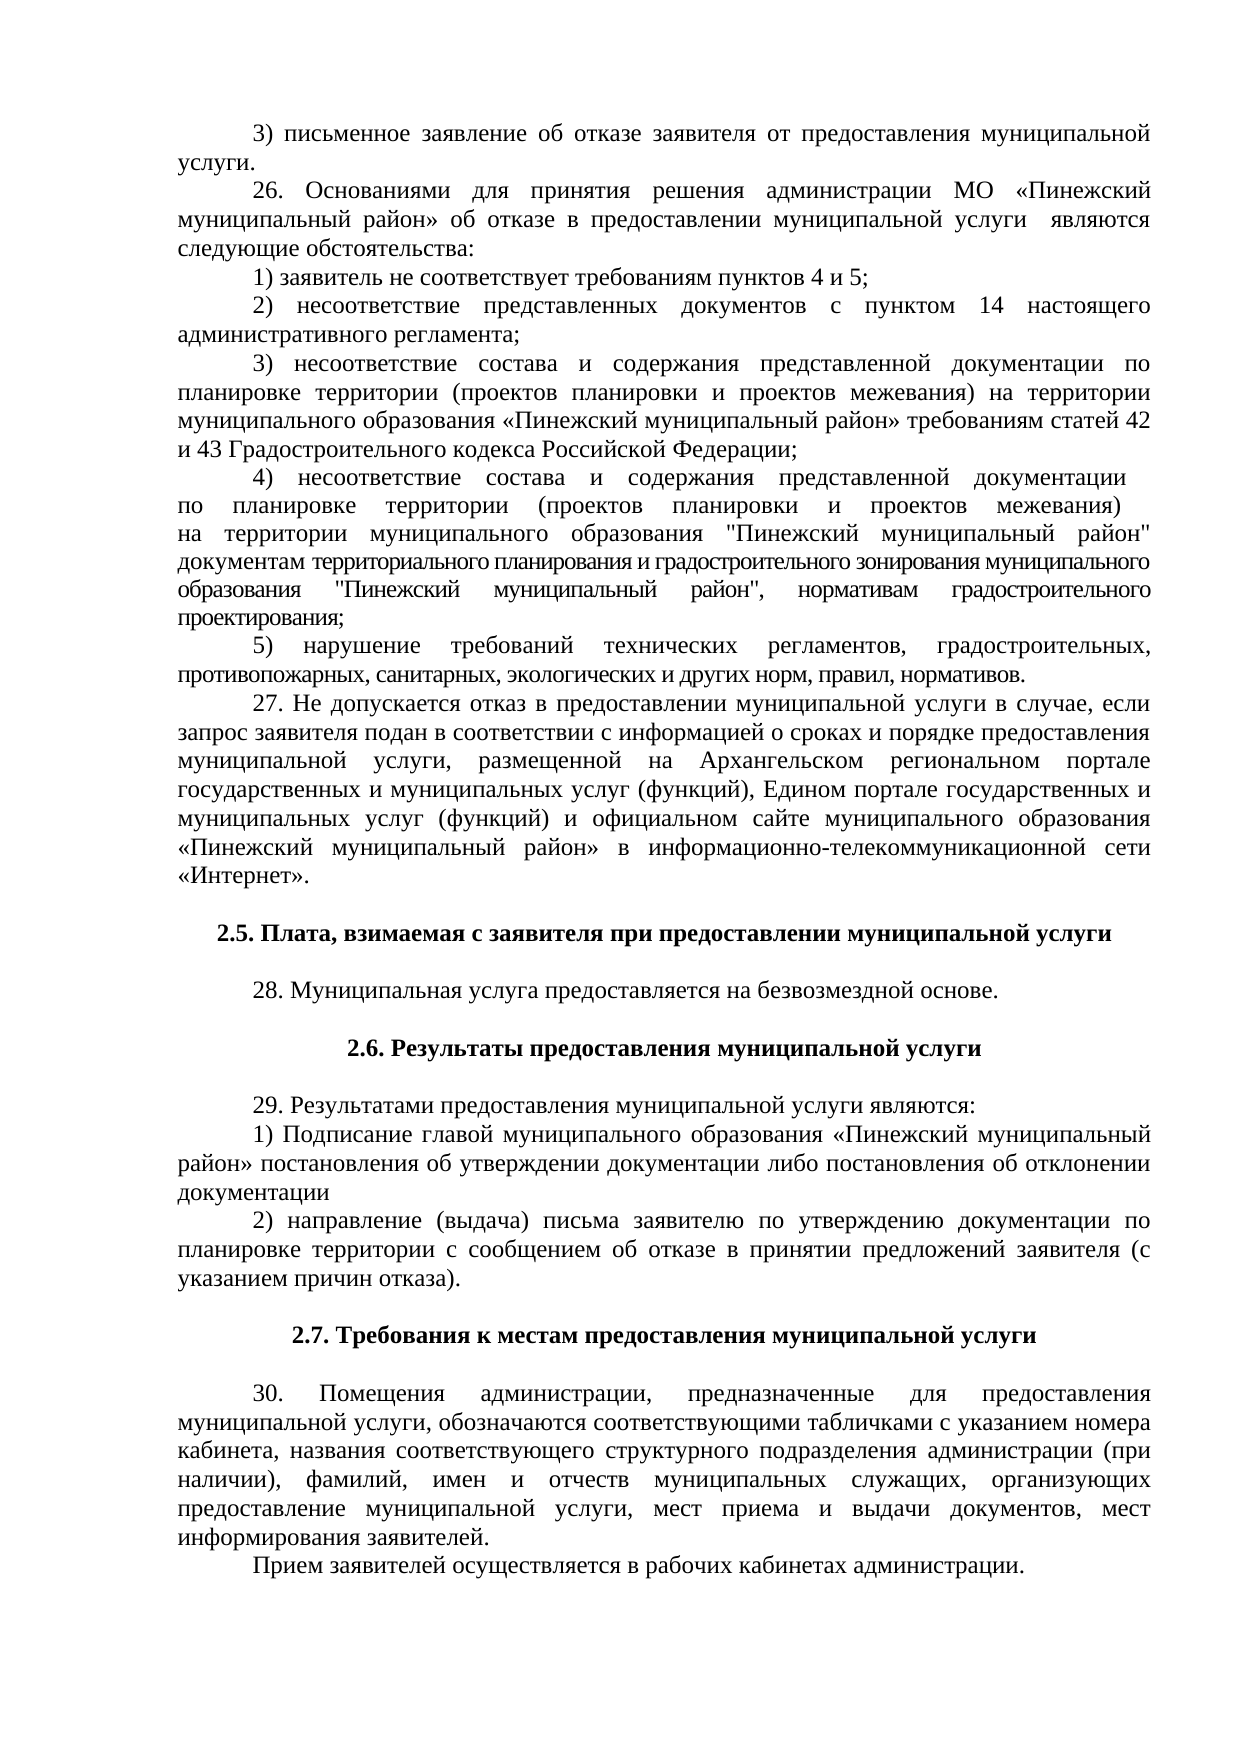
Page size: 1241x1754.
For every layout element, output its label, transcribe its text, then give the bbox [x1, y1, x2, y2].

text 2.7. Требования к местам предоставления муниципальной услуги [177, 1321, 1152, 1349]
text 1) заявитель не соответствует требованиям пунктов 4 и 5; [177, 262, 1152, 291]
text 28. Муниципальная услуга предоставляется на безвозмездной основе. [177, 976, 1152, 1004]
text 26. Основаниями для принятия решения администрации МО «Пинежский муниципальный район» об отказе в предоставлении муниципальной услуги являются следующие обстоятельства: [177, 176, 1152, 262]
text 5) нарушение требований технических регламентов, градостроительных, противопожарных, санитарных, экологических и других норм, правил, нормативов. [177, 631, 1152, 688]
text 2) направление (выдача) письма заявителю по утверждению документации по планировке территории с сообщением об отказе в принятии предложений заявителя (с указанием причин отказа). [177, 1206, 1152, 1292]
text 3) несоответствие состава и содержания представленной документации по планировке территории (проектов планировки и проектов межевания) на территории муниципального образования «Пинежский муниципальный район» требованиям статей 42 и 43 Градостроительного кодекса Российской Федерации; [177, 348, 1152, 463]
text Прием заявителей осуществляется в рабочих кабинетах администрации. [177, 1551, 1152, 1579]
text 27. Не допускается отказ в предоставлении муниципальной услуги в случае, если запрос заявителя подан в соответствии с информацией о сроках и порядке предоставления муниципальной услуги, размещенной на Архангельском региональном портале государственных и муниципальных услуг (функций), Едином портале государственных и муниципальных услуг (функций) и официальном сайте муниципального образования «Пинежский муниципальный район» в информационно-телекоммуникационной сети «Интернет». [177, 688, 1152, 889]
text 29. Результатами предоставления муниципальной услуги являются: [177, 1091, 1152, 1119]
text 2) несоответствие представленных документов с пунктом 14 настоящего административного регламента; [177, 291, 1152, 348]
text 30. Помещения администрации, предназначенные для предоставления муниципальной услуги, обозначаются соответствующими табличками с указанием номера кабинета, названия соответствующего структурного подразделения администрации (при наличии), фамилий, имен и отчеств муниципальных служащих, организующих предоставление муниципальной услуги, мест приема и выдачи документов, мест информирования заявителей. [177, 1378, 1152, 1551]
text 4) несоответствие состава и содержания представленной документации по планировке территории (проектов планировки и проектов межевания) на территории муниципального образования "Пинежский муниципальный район" документам территориального планирования и градостроительного зонирования муниципального образования "Пинежский муниципальный район", нормативам градостроительного проектирования; [177, 463, 1152, 631]
text 3) письменное заявление об отказе заявителя от предоставления муниципальной услуги. [177, 118, 1152, 176]
text 2.5. Плата, взимаемая с заявителя при предоставлении муниципальной услуги [177, 918, 1152, 947]
text 2.6. Результаты предоставления муниципальной услуги [177, 1033, 1152, 1062]
text 1) Подписание главой муниципального образования «Пинежский муниципальный район» постановления об утверждении документации либо постановления об отклонении документации [177, 1119, 1152, 1206]
